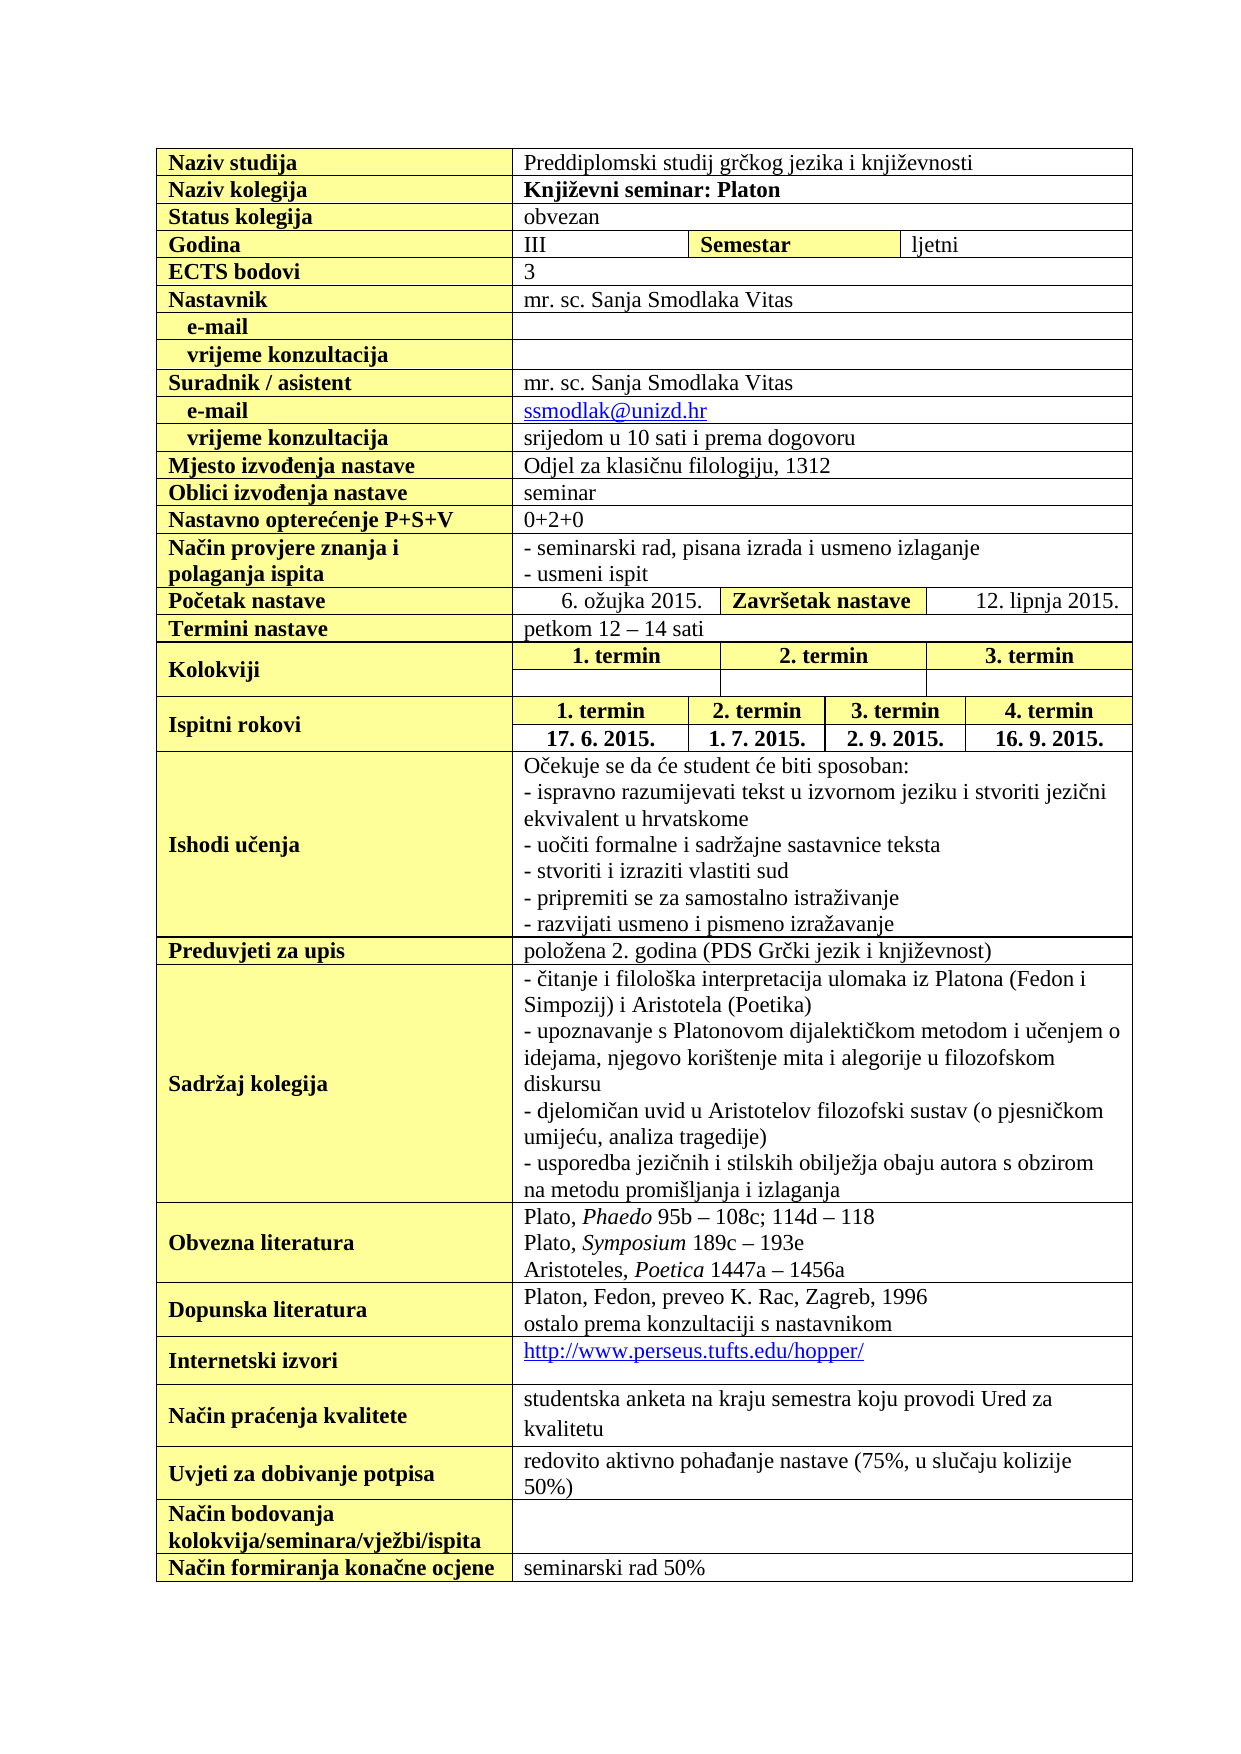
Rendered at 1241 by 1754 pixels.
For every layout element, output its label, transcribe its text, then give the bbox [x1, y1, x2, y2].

table_cell 2. termin [689, 697, 824, 723]
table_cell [513, 1554, 1132, 1581]
table_cell 1. 7. 2015. [689, 725, 824, 751]
table_cell e-mail [157, 397, 512, 423]
table_cell Početak nastave [157, 588, 512, 614]
table_cell 2. termin [721, 643, 926, 669]
table_cell 1. termin [513, 697, 688, 723]
table_header Naziv studija [157, 149, 512, 175]
table_cell 3. termin [826, 697, 965, 723]
table_cell Nastavnik [157, 286, 512, 312]
table_cell [513, 670, 720, 696]
table_cell ECTS bodovi [157, 258, 512, 284]
table_cell 12. lipnja 2015. [927, 588, 1132, 614]
table_cell Semestar [689, 231, 900, 257]
table_cell Oblici izvođenja nastave [157, 479, 512, 505]
table_cell mr. sc. Sanja Smodlaka Vitas [513, 370, 1132, 396]
table_cell srijedom u 10 sati i prema dogovoru [513, 424, 1132, 451]
table_cell Naziv kolegija [157, 176, 512, 202]
table_cell Očekuje se da će student će biti sposoban: - ispravno razumijevati tekst u izvornom jeziku i stvoriti jezični ekvivalent u hrvatskome - uočiti formalne i sadržajne sastavnice teksta - stvoriti i izraziti vlastiti sud - pripremiti se za samostalno istraživanje - razvijati usmeno i pismeno izražavanje [513, 752, 1132, 936]
table_cell - čitanje i filološka interpretacija ulomaka iz Platona (Fedon i Simpozij) i Aristotela (Poetika) - upoznavanje s Platonovom dijalektičkom metodom i učenjem o idejama, njegovo korištenje mita i alegorije u filozofskom diskursu - djelomičan uvid u Aristotelov filozofski sustav (o pjesničkom umijeću, analiza tragedije) - usporedba jezičnih i stilskih obilježja obaju autora s obzirom na metodu promišljanja i izlaganja [513, 965, 1132, 1202]
table_cell obvezan [513, 204, 1132, 230]
table_cell http://www.perseus.tufts.edu/hopper/ [513, 1337, 1132, 1384]
table_cell 3 [513, 258, 1132, 284]
table_cell 6. ožujka 2015. [513, 588, 720, 614]
table_cell Dopunska literatura [157, 1283, 512, 1336]
table_cell 17. 6. 2015. [513, 725, 688, 751]
table_cell vrijeme konzultacija [157, 424, 512, 451]
table_cell Plato, Phaedo 95b – 108c; 114d – 118 Plato, Symposium 189c – 193e Aristoteles, Poetica 1447a – 1456a [513, 1203, 1132, 1282]
table_cell mr. sc. Sanja Smodlaka Vitas [513, 286, 1132, 312]
table_cell 4. termin [966, 697, 1132, 723]
table_cell - seminarski rad, pisana izrada i usmeno izlaganje - usmeni ispit [513, 534, 1132, 587]
table_cell Internetski izvori [157, 1337, 512, 1384]
table_cell [513, 1500, 1132, 1553]
table_cell studentska anketa na kraju semestra koju provodi Ured za kvalitetu [513, 1385, 1132, 1446]
table_cell [513, 340, 1132, 368]
table_cell Način praćenja kvalitete [157, 1385, 512, 1446]
table_cell Ispitni rokovi [157, 697, 512, 751]
table_cell Književni seminar: Platon [513, 176, 1132, 202]
table_cell položena 2. godina (PDS Grčki jezik i književnost) [513, 938, 1132, 964]
table_cell 16. 9. 2015. [966, 725, 1132, 751]
table_cell Obvezna literatura [157, 1203, 512, 1282]
table_cell [927, 670, 1132, 696]
table_cell Odjel za klasičnu filologiju, 1312 [513, 452, 1132, 478]
table_cell Nastavno opterećenje P+S+V [157, 506, 512, 533]
table_cell Sadržaj kolegija [157, 965, 512, 1202]
table_cell petkom 12 – 14 sati [513, 615, 1132, 641]
table_cell Godina [157, 231, 512, 257]
table_cell Završetak nastave [721, 588, 926, 614]
table_cell 2. 9. 2015. [826, 725, 965, 751]
table_cell Suradnik / asistent [157, 370, 512, 396]
table_cell [721, 670, 926, 696]
table_cell Uvjeti za dobivanje potpisa [157, 1447, 512, 1499]
table_cell 1. termin [513, 643, 720, 669]
table_cell 3. termin [927, 643, 1132, 669]
table_cell Način provjere znanja i polaganja ispita [157, 534, 512, 587]
table_cell e-mail [157, 313, 512, 339]
table_cell Preduvjeti za upis [157, 938, 512, 964]
table_cell Mjesto izvođenja nastave [157, 452, 512, 478]
table_cell Platon, Fedon, preveo K. Rac, Zagreb, 1996 ostalo prema konzultaciji s nastavnikom [513, 1283, 1132, 1336]
table_cell [513, 313, 1132, 339]
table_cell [157, 1554, 512, 1581]
table_header Preddiplomski studij grčkog jezika i književnosti [513, 149, 1132, 175]
table_cell 0+2+0 [513, 506, 1132, 533]
table_cell ljetni [901, 231, 1132, 257]
table_cell III [513, 231, 688, 257]
table_cell redovito aktivno pohađanje nastave (75%, u slučaju kolizije 50%) [513, 1447, 1132, 1499]
table_cell ssmodlak@unizd.hr [513, 397, 1132, 423]
table_cell vrijeme konzultacija [157, 340, 512, 368]
table_cell seminar [513, 479, 1132, 505]
table_cell Način bodovanja kolokvija/seminara/vježbi/ispita [157, 1500, 512, 1553]
table_cell Kolokviji [157, 643, 512, 696]
table_cell Termini nastave [157, 615, 512, 641]
table_cell Status kolegija [157, 204, 512, 230]
table_cell Ishodi učenja [157, 752, 512, 936]
